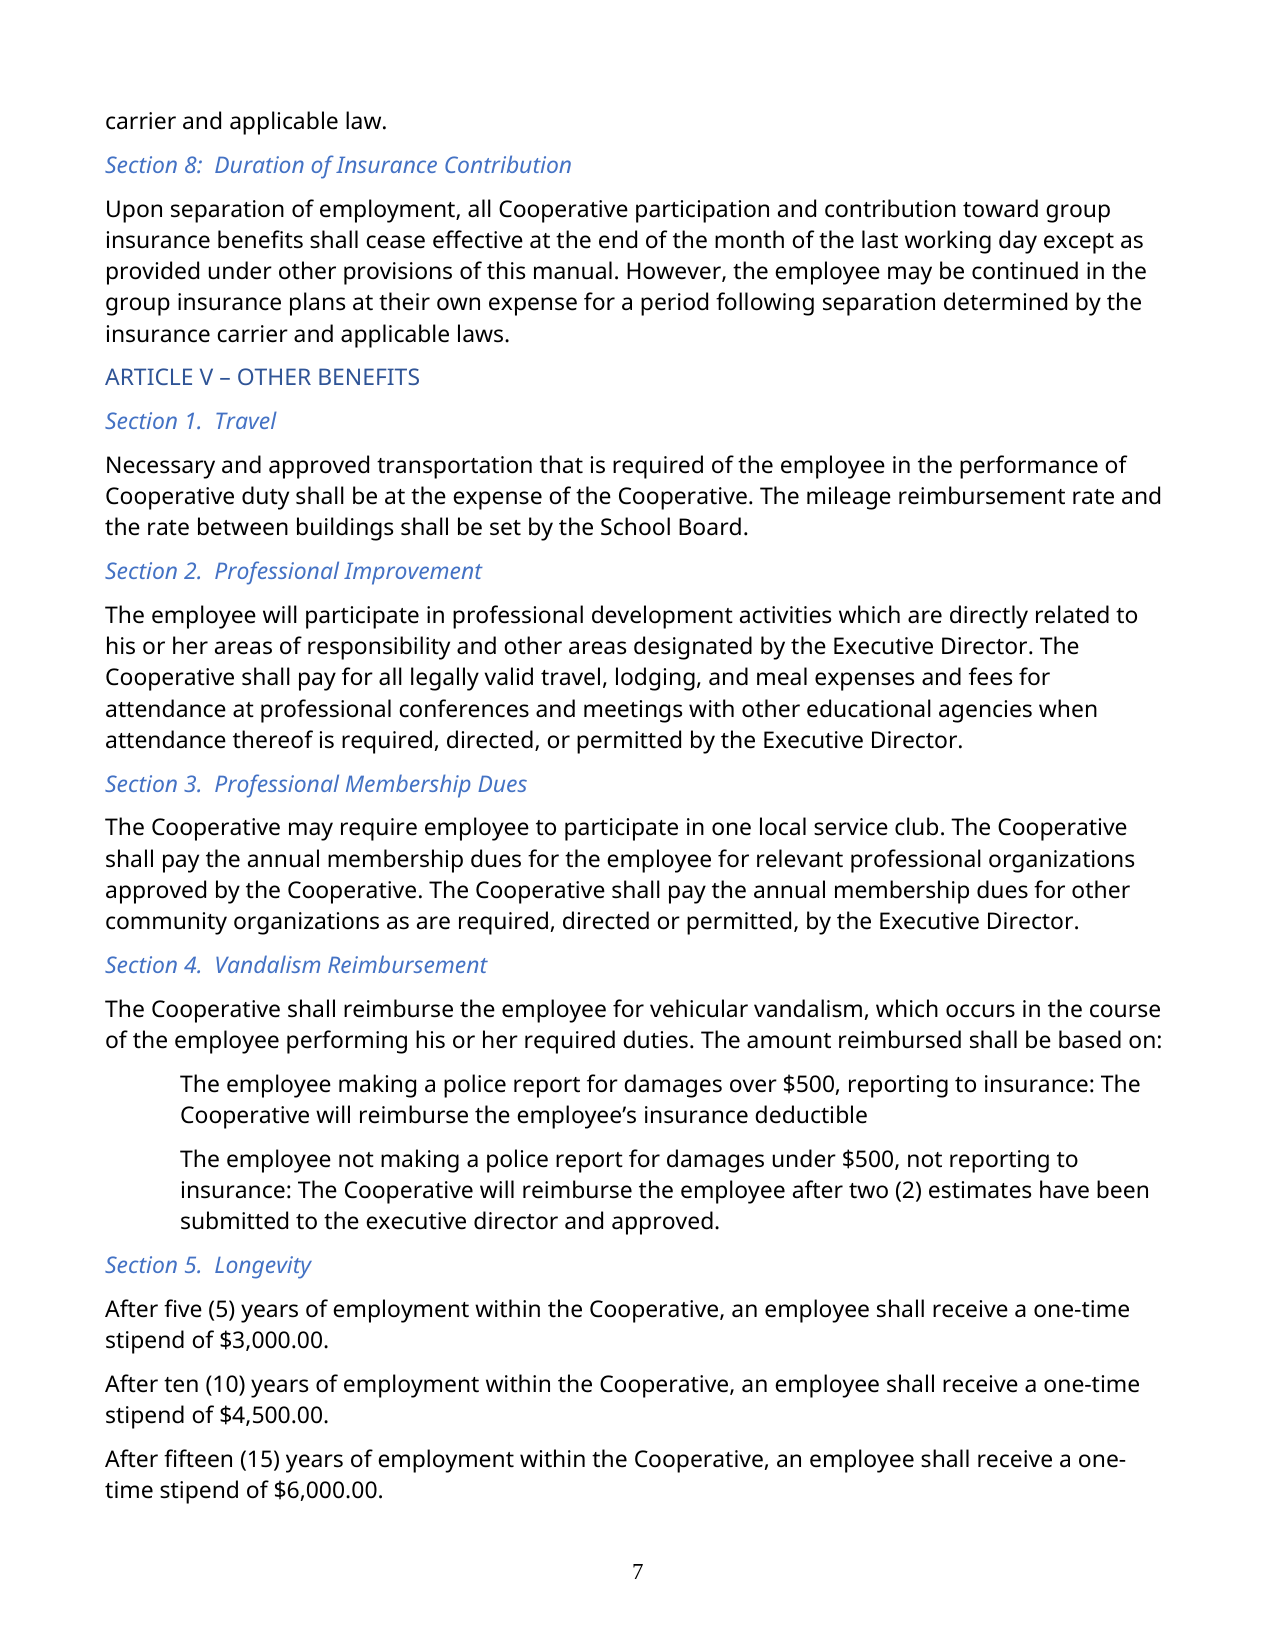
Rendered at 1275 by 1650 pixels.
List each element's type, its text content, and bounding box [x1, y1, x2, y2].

text Necessary and approved transportation that is required of the employee in the performance of Cooperative duty shall be at the expense of the Cooperative. The mileage reimbursement rate and the rate between buildings shall be set by the School Board. [105, 449, 1170, 542]
text After five (5) years of employment within the Cooperative, an employee shall receive a one-time stipend of $3,000.00. [105, 1292, 1170, 1355]
text Section 8: Duration of Insurance Contribution [105, 149, 1170, 180]
text After fifteen (15) years of employment within the Cooperative, an employee shall receive a one-time stipend of $6,000.00. [105, 1442, 1170, 1505]
text Upon separation of employment, all Cooperative participation and contribution toward group insurance benefits shall cease effective at the end of the month of the last working day except as provided under other provisions of this manual. However, the employee may be continued in the group insurance plans at their own expense for a period following separation determined by the insurance carrier and applicable laws. [105, 192, 1170, 349]
text The employee will participate in professional development activities which are directly related to his or her areas of responsibility and other areas designated by the Executive Director. The Cooperative shall pay for all legally valid travel, lodging, and meal expenses and fees for attendance at professional conferences and meetings with other educational agencies when attendance thereof is required, directed, or permitted by the Executive Director. [105, 599, 1170, 755]
text ARTICLE V – OTHER BENEFITS [105, 361, 1170, 392]
text Section 2. Professional Improvement [105, 555, 1170, 586]
text The employee not making a police report for damages under $500, not reporting to insurance: The Cooperative will reimburse the employee after two (2) estimates have been submitted to the executive director and approved. [180, 1142, 1170, 1236]
text After ten (10) years of employment within the Cooperative, an employee shall receive a one-time stipend of $4,500.00. [105, 1367, 1170, 1430]
text Section 1. Travel [105, 405, 1170, 436]
text Section 3. Professional Membership Dues [105, 767, 1170, 799]
text The employee making a police report for damages over $500, reporting to insurance: The Cooperative will reimburse the employee’s insurance deductible [180, 1067, 1170, 1130]
text The Cooperative may require employee to participate in one local service club. The Cooperative shall pay the annual membership dues for the employee for relevant professional organizations approved by the Cooperative. The Cooperative shall pay the annual membership dues for other community organizations as are required, directed or permitted, by the Executive Director. [105, 811, 1170, 936]
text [105, 105, 1170, 136]
text Section 4. Vandalism Reimbursement [105, 949, 1170, 980]
text The Cooperative shall reimburse the employee for vehicular vandalism, which occurs in the course of the employee performing his or her required duties. The amount reimbursed shall be based on: [105, 992, 1170, 1055]
text Section 5. Longevity [105, 1249, 1170, 1280]
